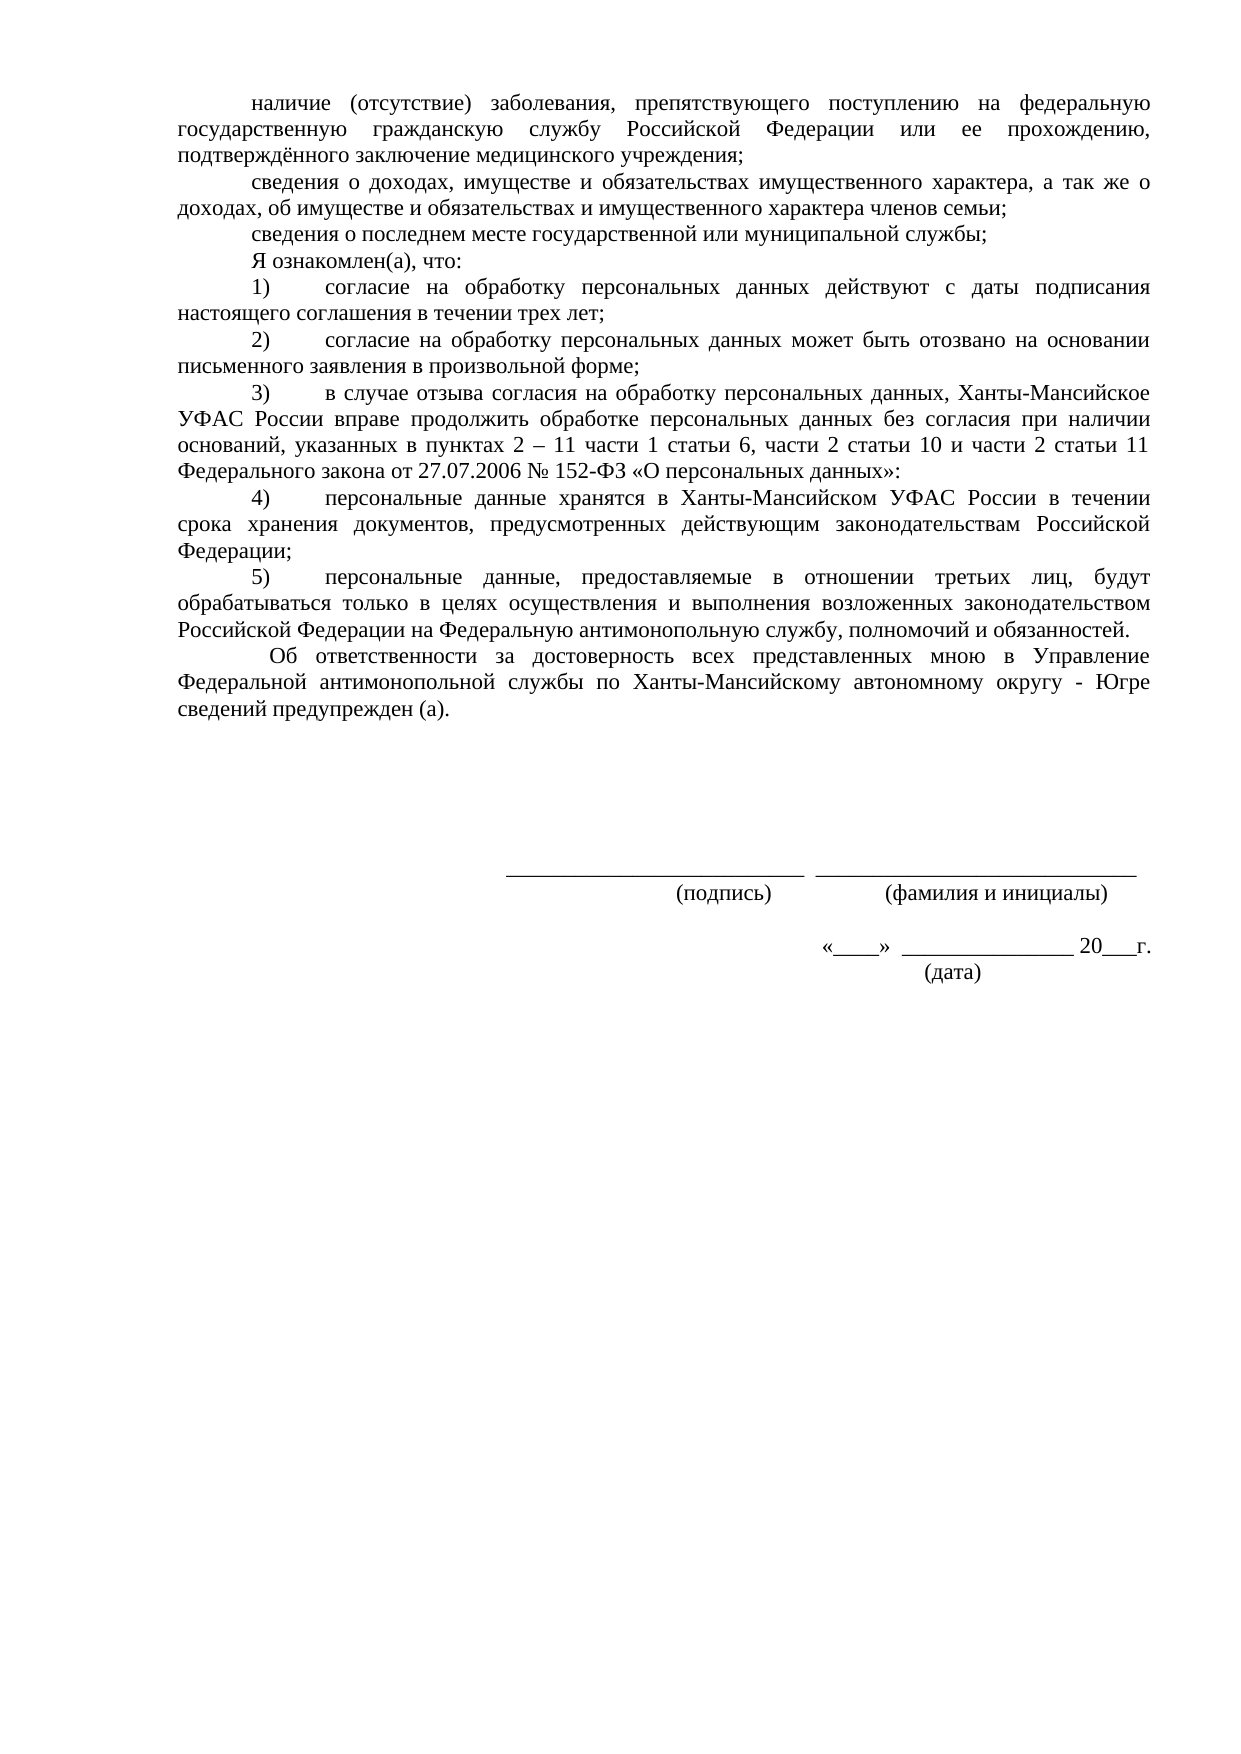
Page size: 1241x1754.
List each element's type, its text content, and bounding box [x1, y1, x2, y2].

list согласие на обработку персональных данных действуют с даты подписания настоящего соглашения в течении трех лет; [177, 273, 1152, 326]
text сведения о последнем месте государственной или муниципальной службы; [177, 220, 1152, 247]
text наличие (отсутствие) заболевания, препятствующего поступлению на федеральную государственную гражданскую службу Российской Федерации или ее прохождению, подтверждённого заключение медицинского учреждения; [177, 89, 1152, 168]
list в случае отзыва согласия на обработку персональных данных, Ханты-Мансийское УФАС России вправе продолжить обработке персональных данных без согласия при наличии оснований, указанных в пунктах 2 – 11 части 1 статьи 6, части 2 статьи 10 и части 2 статьи 11 Федерального закона от 27.07.2006 № 152-ФЗ «О персональных данных»: [177, 378, 1152, 484]
text __________________________ ____________________________ [177, 853, 1152, 879]
text Я ознакомлен(а), что: [177, 247, 1152, 273]
text (подпись) (фамилия и инициалы) [177, 879, 1152, 906]
text Об ответственности за достоверность всех представленных мною в Управление Федеральной антимонопольной службы по Ханты-Мансийскому автономному округу - Югре сведений предупрежден (а). [177, 642, 1152, 721]
text сведения о доходах, имуществе и обязательствах имущественного характера, а так же о доходах, об имуществе и обязательствах и имущественного характера членов семьи; [177, 168, 1152, 220]
text «____» _______________ 20___г. [177, 932, 1152, 958]
text (дата) [177, 958, 1152, 985]
list персональные данные хранятся в Ханты-Мансийском УФАС России в течении срока хранения документов, предусмотренных действующим законодательствам Российской Федерации; [177, 484, 1152, 563]
list персональные данные, предоставляемые в отношении третьих лиц, будут обрабатываться только в целях осуществления и выполнения возложенных законодательством Российской Федерации на Федеральную антимонопольную службу, полномочий и обязанностей. [177, 563, 1152, 642]
list согласие на обработку персональных данных может быть отозвано на основании письменного заявления в произвольной форме; [177, 326, 1152, 378]
